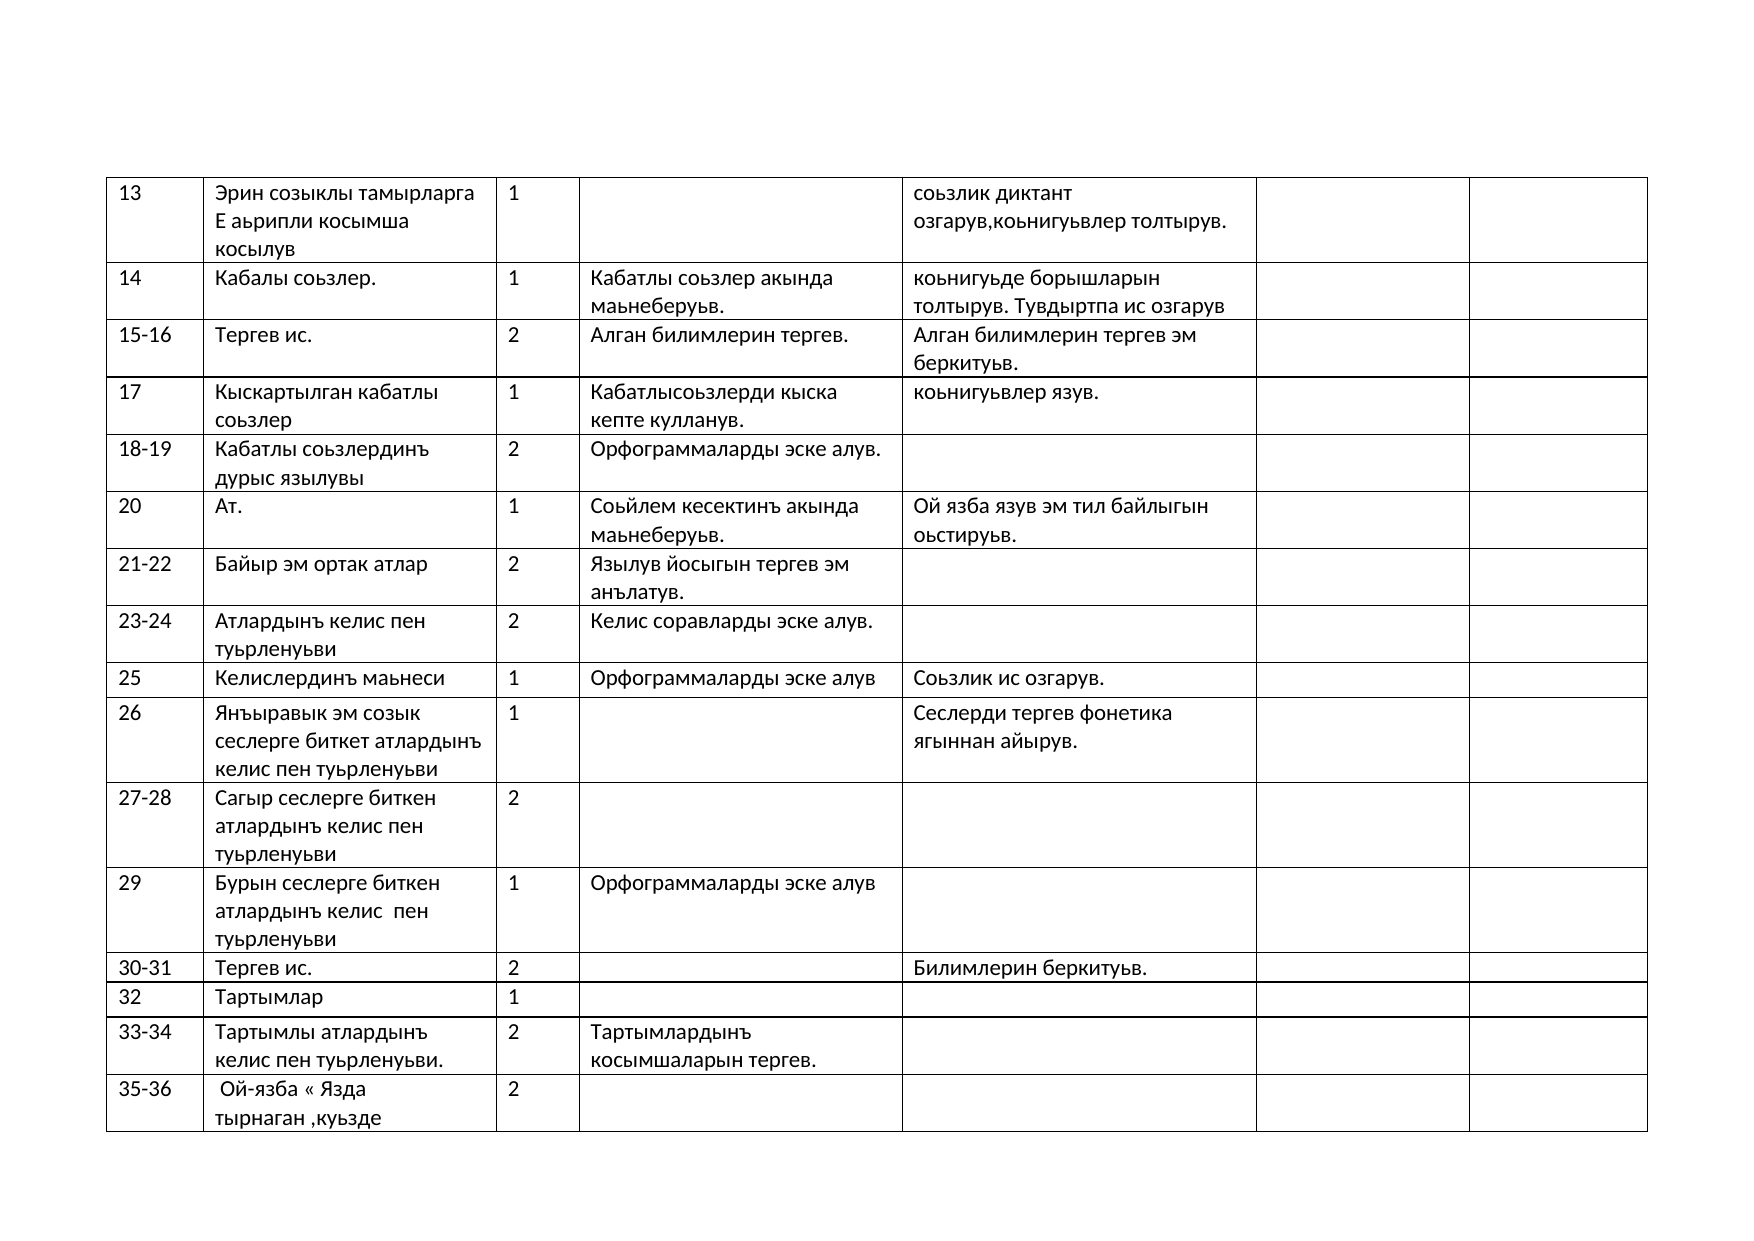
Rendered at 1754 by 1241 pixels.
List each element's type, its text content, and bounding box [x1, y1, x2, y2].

table_cell 2 [497, 549, 579, 605]
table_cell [204, 1075, 496, 1131]
table_cell Ой язба язув эм тил байлыгын оьстируьв. [903, 492, 1256, 548]
table_cell 26 [107, 698, 203, 782]
table_cell [1470, 1075, 1647, 1131]
table_cell 20 [107, 492, 203, 548]
table_cell Орфограммаларды эске алув [580, 868, 902, 952]
table_cell [580, 983, 902, 1016]
table_cell [1470, 1018, 1647, 1073]
table_cell [1257, 178, 1469, 262]
table_cell Тергев ис. [204, 320, 496, 376]
table_cell коьнигуьвлер язув. [903, 378, 1256, 433]
table_cell [1470, 868, 1647, 952]
table_cell [903, 868, 1256, 952]
table_cell [1257, 1075, 1469, 1131]
table_cell [1257, 263, 1469, 319]
table_cell Тартымлардынъ косымшаларын тергев. [580, 1018, 902, 1073]
table_cell Сагыр сеслерге биткен атлардынъ келис пен туьрленуьви [204, 783, 496, 867]
table_cell [903, 435, 1256, 491]
table_cell Соьзлик ис озгарув. [903, 663, 1256, 697]
table_cell 13 [107, 178, 203, 262]
table_cell [1257, 663, 1469, 697]
table_cell 1 [497, 983, 579, 1016]
table_cell [1470, 178, 1647, 262]
table_cell [1470, 492, 1647, 548]
table_cell 25 [107, 663, 203, 697]
table_cell Кыскартылган кабатлы соьзлер [204, 378, 496, 433]
table_cell Ат. [204, 492, 496, 548]
table_cell Алган билимлерин тергев. [580, 320, 902, 376]
table_cell [1470, 953, 1647, 981]
table_cell [1257, 378, 1469, 433]
table_cell 2 [497, 783, 579, 867]
table_cell Янъыравык эм созык сеслерге биткет атлардынъ келис пен туьрленуьви [204, 698, 496, 782]
table_cell [1257, 698, 1469, 782]
table_cell 14 [107, 263, 203, 319]
table_cell 2 [497, 1018, 579, 1073]
table_cell 18-19 [107, 435, 203, 491]
table_cell Келислердинъ маьнеси [204, 663, 496, 697]
table_cell [1257, 783, 1469, 867]
table_cell Атлардынъ келис пен туьрленуьви [204, 606, 496, 662]
table_cell [580, 178, 902, 262]
table_cell [1257, 492, 1469, 548]
table_cell 35-36 [107, 1075, 203, 1131]
table_cell 1 [497, 378, 579, 433]
table_cell 1 [497, 263, 579, 319]
table_cell [903, 1075, 1256, 1131]
table_cell Билимлерин беркитуьв. [903, 953, 1256, 981]
table_cell [903, 983, 1256, 1016]
table_cell [903, 606, 1256, 662]
table_cell 2 [497, 320, 579, 376]
table_cell [1257, 549, 1469, 605]
table_cell [903, 549, 1256, 605]
table_cell Язылув йосыгын тергев эм анълатув. [580, 549, 902, 605]
table_cell Тартымлы атлардынъ келис пен туьрленуьви. [204, 1018, 496, 1073]
table_cell 30-31 [107, 953, 203, 981]
table_cell 1 [497, 492, 579, 548]
table_cell Кабатлы соьзлердинъ дурыс язылувы [204, 435, 496, 491]
table_cell Сеслерди тергев фонетика ягыннан айырув. [903, 698, 1256, 782]
table_cell [1470, 983, 1647, 1016]
table_cell Келис соравларды эске алув. [580, 606, 902, 662]
table_cell 29 [107, 868, 203, 952]
table_cell [903, 1018, 1256, 1073]
table_cell 17 [107, 378, 203, 433]
table_cell [1470, 320, 1647, 376]
table_cell [903, 783, 1256, 867]
table_cell [1470, 698, 1647, 782]
table_cell [1257, 320, 1469, 376]
table_cell [1470, 549, 1647, 605]
table_cell [1470, 378, 1647, 433]
table_cell 21-22 [107, 549, 203, 605]
table_cell 1 [497, 663, 579, 697]
table_cell Соьйлем кесектинъ акында маьнеберуьв. [580, 492, 902, 548]
table_cell 1 [497, 868, 579, 952]
table_cell [580, 953, 902, 981]
table_cell соьзлик диктант озгарув,коьнигуьвлер толтырув. [903, 178, 1256, 262]
table_cell 32 [107, 983, 203, 1016]
table_cell Тартымлар [204, 983, 496, 1016]
table_cell [1470, 263, 1647, 319]
table_cell [1470, 663, 1647, 697]
table_cell Байыр эм ортак атлар [204, 549, 496, 605]
table_cell 2 [497, 1075, 579, 1131]
table_cell 2 [497, 606, 579, 662]
table_cell Эрин созыклы тамырларга Е аьрипли косымша косылув [204, 178, 496, 262]
table_cell [1257, 1018, 1469, 1073]
table_cell 1 [497, 178, 579, 262]
table_cell [580, 1075, 902, 1131]
table_cell [1257, 953, 1469, 981]
table_cell [1470, 435, 1647, 491]
table_cell коьнигуьде борышларын толтырув. Тувдыртпа ис озгарув [903, 263, 1256, 319]
table_cell 1 [497, 698, 579, 782]
table_cell 2 [497, 435, 579, 491]
table_cell Алган билимлерин тергев эм беркитуьв. [903, 320, 1256, 376]
table_cell [1470, 783, 1647, 867]
table_cell [1257, 983, 1469, 1016]
table_cell 23-24 [107, 606, 203, 662]
table_cell 33-34 [107, 1018, 203, 1073]
table_cell [580, 698, 902, 782]
table_cell [1257, 435, 1469, 491]
table_cell Бурын сеслерге биткен атлардынъ келис пен туьрленуьви [204, 868, 496, 952]
table_cell Орфограммаларды эске алув [580, 663, 902, 697]
table_cell [1470, 606, 1647, 662]
table_cell 2 [497, 953, 579, 981]
table_cell Тергев ис. [204, 953, 496, 981]
table_cell [580, 783, 902, 867]
table_cell Кабалы соьзлер. [204, 263, 496, 319]
table_cell 15-16 [107, 320, 203, 376]
table_cell [1257, 868, 1469, 952]
table_cell Кабатлысоьзлерди кыска кепте кулланув. [580, 378, 902, 433]
table_cell [1257, 606, 1469, 662]
table_cell Кабатлы соьзлер акында маьнеберуьв. [580, 263, 902, 319]
table_cell Орфограммаларды эске алув. [580, 435, 902, 491]
table_cell 27-28 [107, 783, 203, 867]
